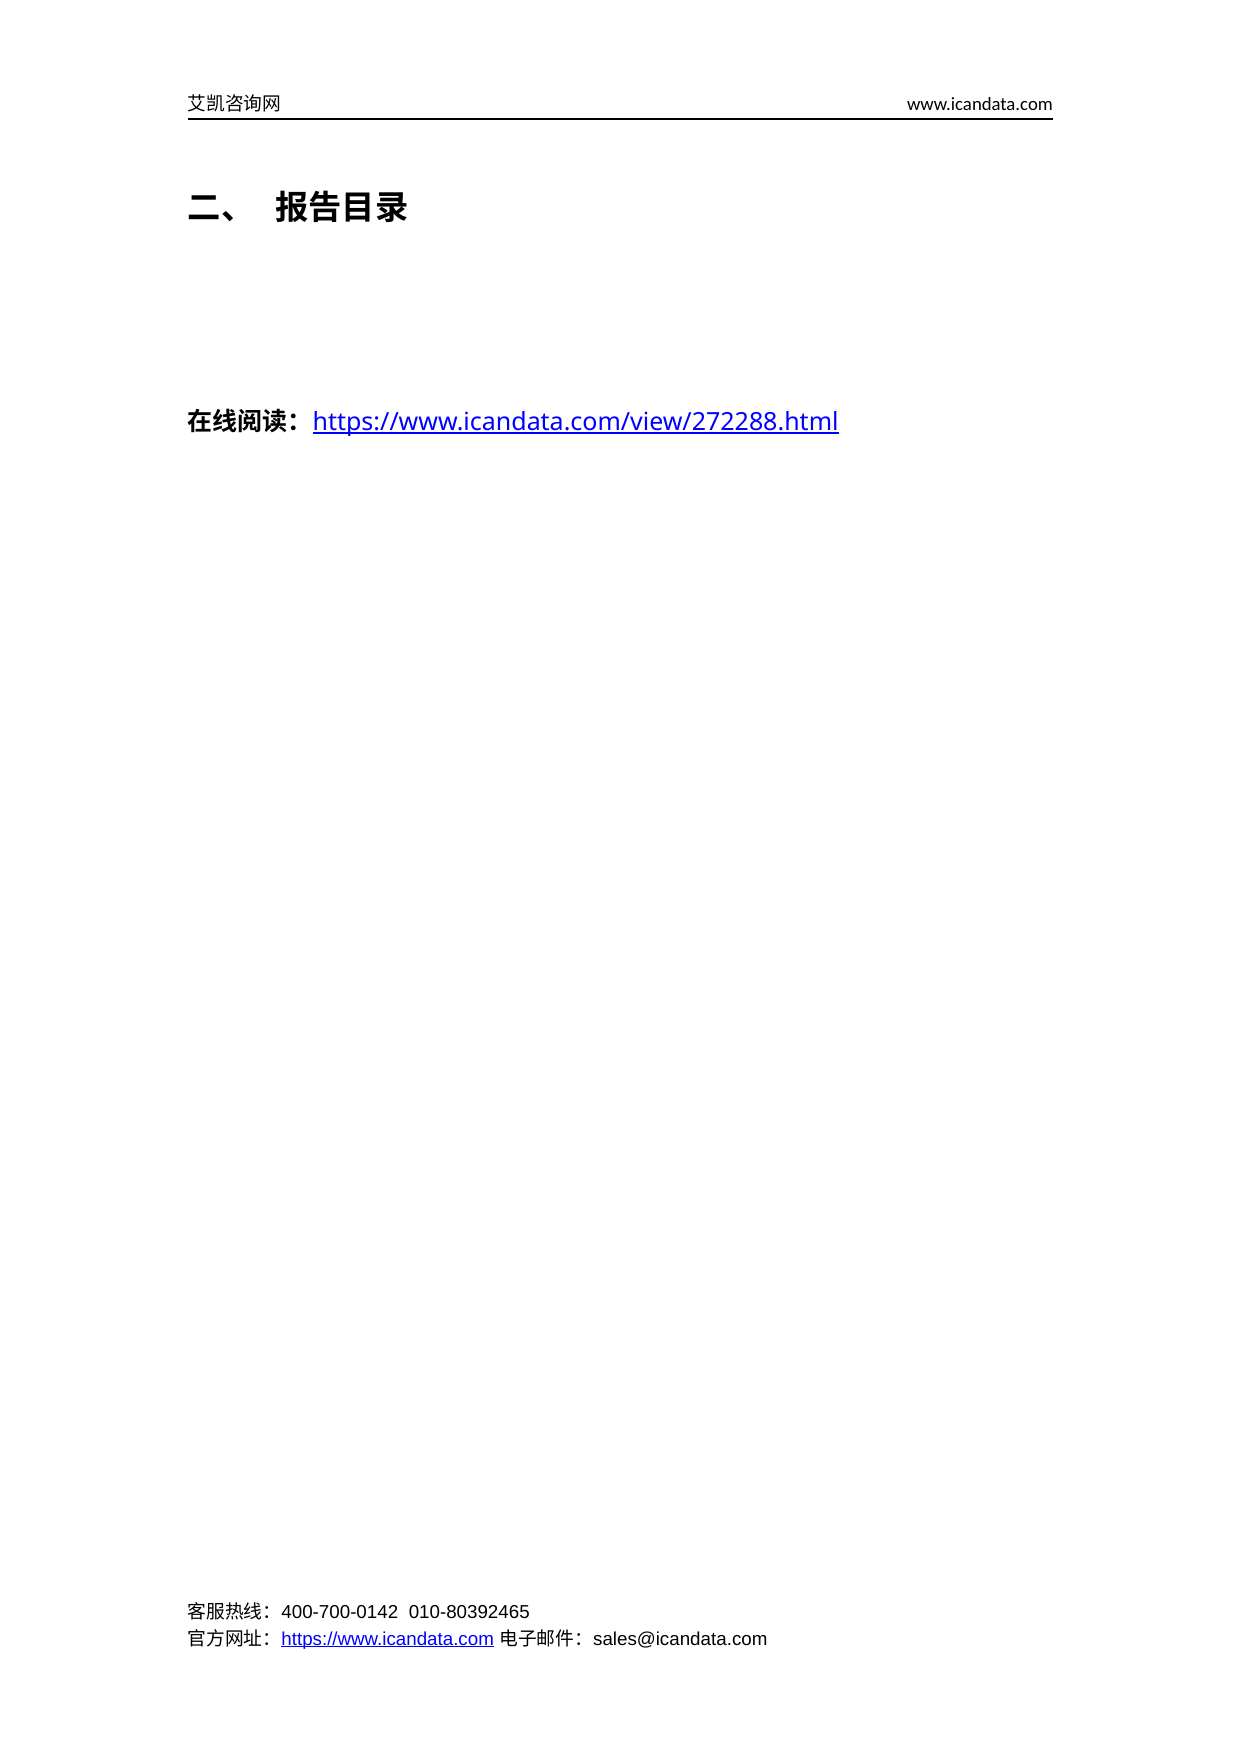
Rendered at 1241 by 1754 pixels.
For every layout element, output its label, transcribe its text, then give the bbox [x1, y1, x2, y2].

subtitle 报告目录 [187, 172, 1053, 237]
text 在线阅读：https://www.icandata.com/view/272288.html [187, 387, 1053, 452]
